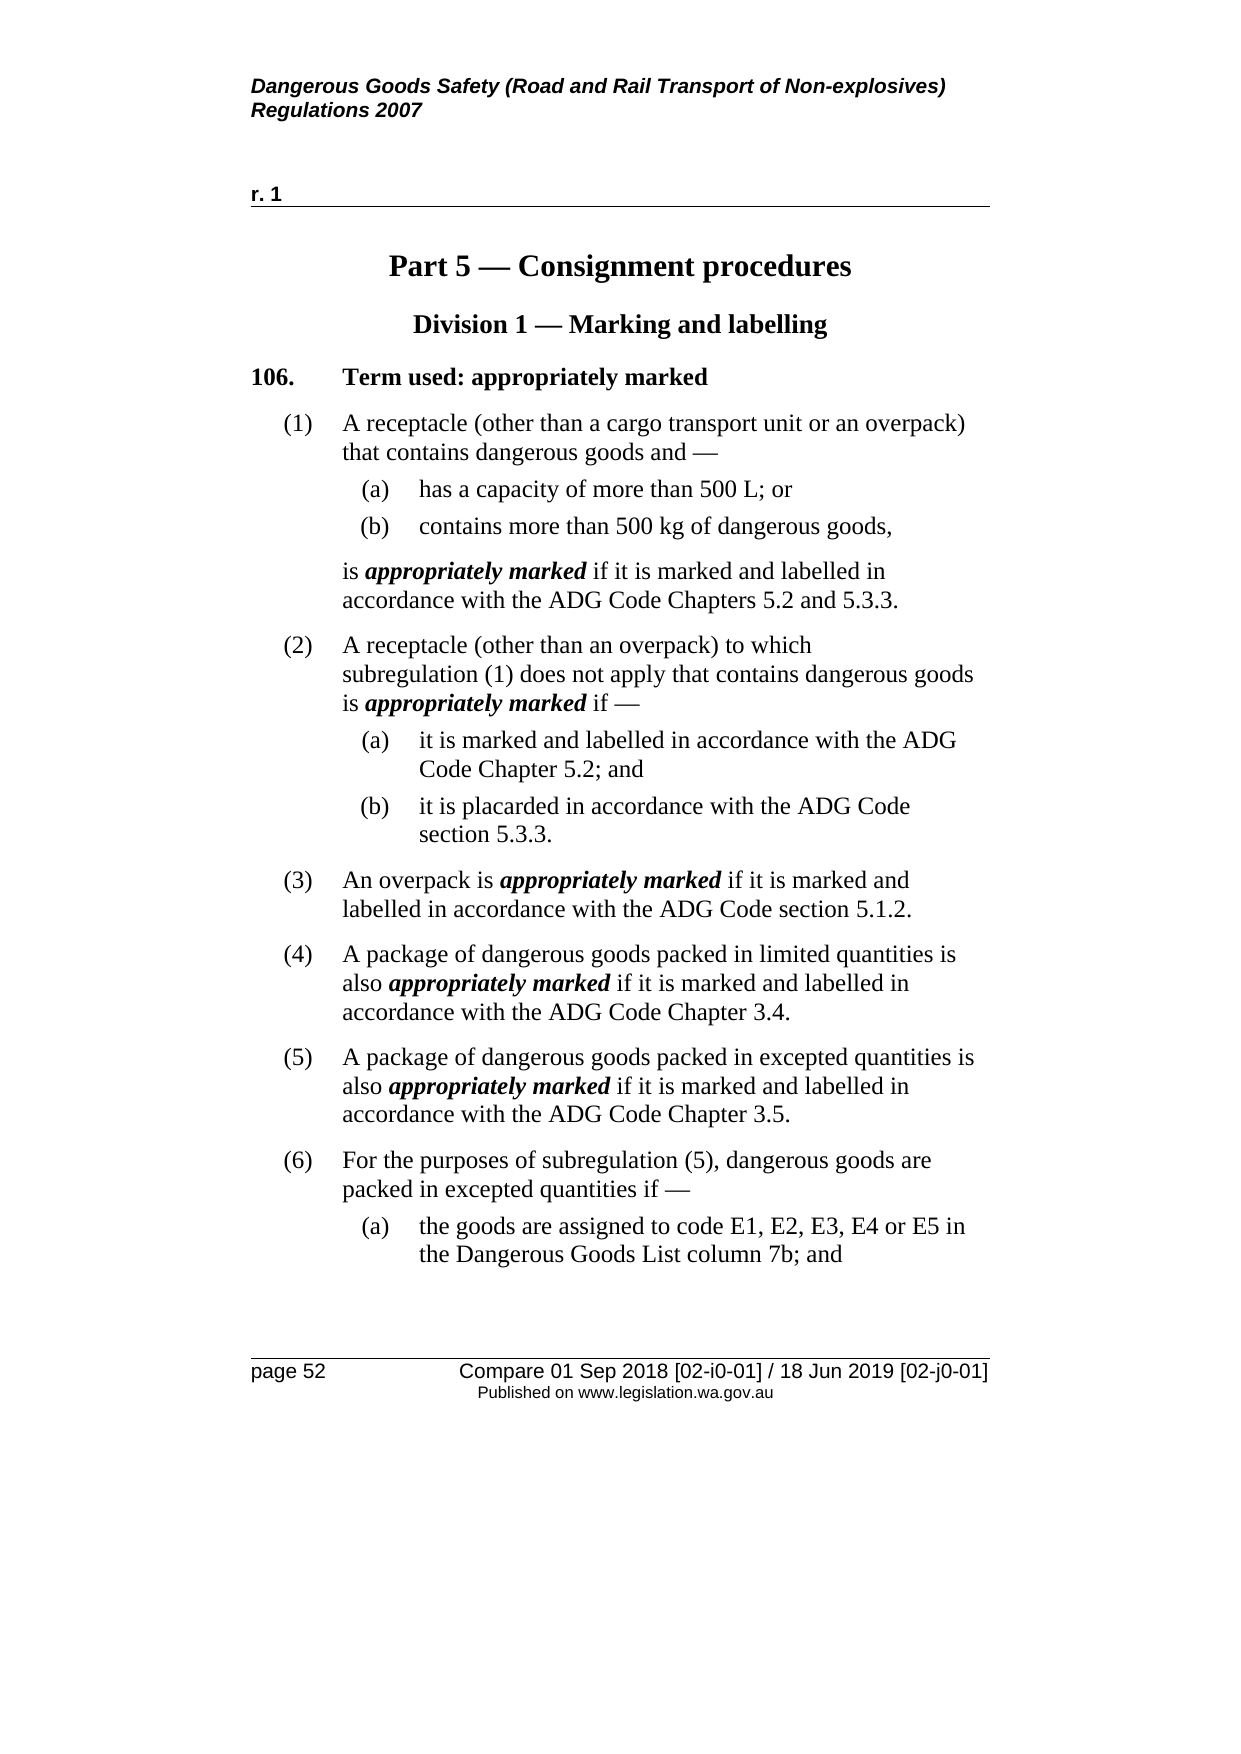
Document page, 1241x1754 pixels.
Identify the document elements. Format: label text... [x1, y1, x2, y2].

text (b) it is placarded in accordance with the ADG Code section 5.3.3. [251, 791, 990, 848]
text (4) A package of dangerous goods packed in limited quantities is also appropriately marked if it is marked and labelled in accordance with the ADG Code Chapter 3.4. [251, 939, 990, 1025]
text (b) contains more than 500 kg of dangerous goods, [251, 511, 990, 539]
text (1) A receptacle (other than a cargo transport unit or an overpack) that contains dangerous goods and — [251, 408, 990, 465]
text (a) the goods are assigned to code E1, E2, E3, E4 or E5 in the Dangerous Goods List column 7b; and [251, 1211, 990, 1268]
text (a) has a capacity of more than 500 L; or [251, 474, 990, 502]
subtitle 106. Term used: appropriately marked [251, 362, 990, 391]
text (3) An overpack is appropriately marked if it is marked and labelled in accordance with the ADG Code section 5.1.2. [251, 865, 990, 922]
subtitle Part 5 — Consignment procedures [251, 247, 990, 283]
text (5) A package of dangerous goods packed in excepted quantities is also appropriately marked if it is marked and labelled in accordance with the ADG Code Chapter 3.5. [251, 1042, 990, 1128]
text (2) A receptacle (other than an overpack) to which subregulation (1) does not apply that contains dangerous goods is appropriately marked if — [251, 630, 990, 717]
text is appropriately marked if it is marked and labelled in accordance with the ADG Code Chapters 5.2 and 5.3.3. [251, 556, 990, 614]
subtitle Division 1 — Marking and labelling [251, 308, 990, 339]
text (6) For the purposes of subregulation (5), dangerous goods are packed in excepted quantities if — [251, 1145, 990, 1202]
text (a) it is marked and labelled in accordance with the ADG Code Chapter 5.2; and [251, 725, 990, 782]
